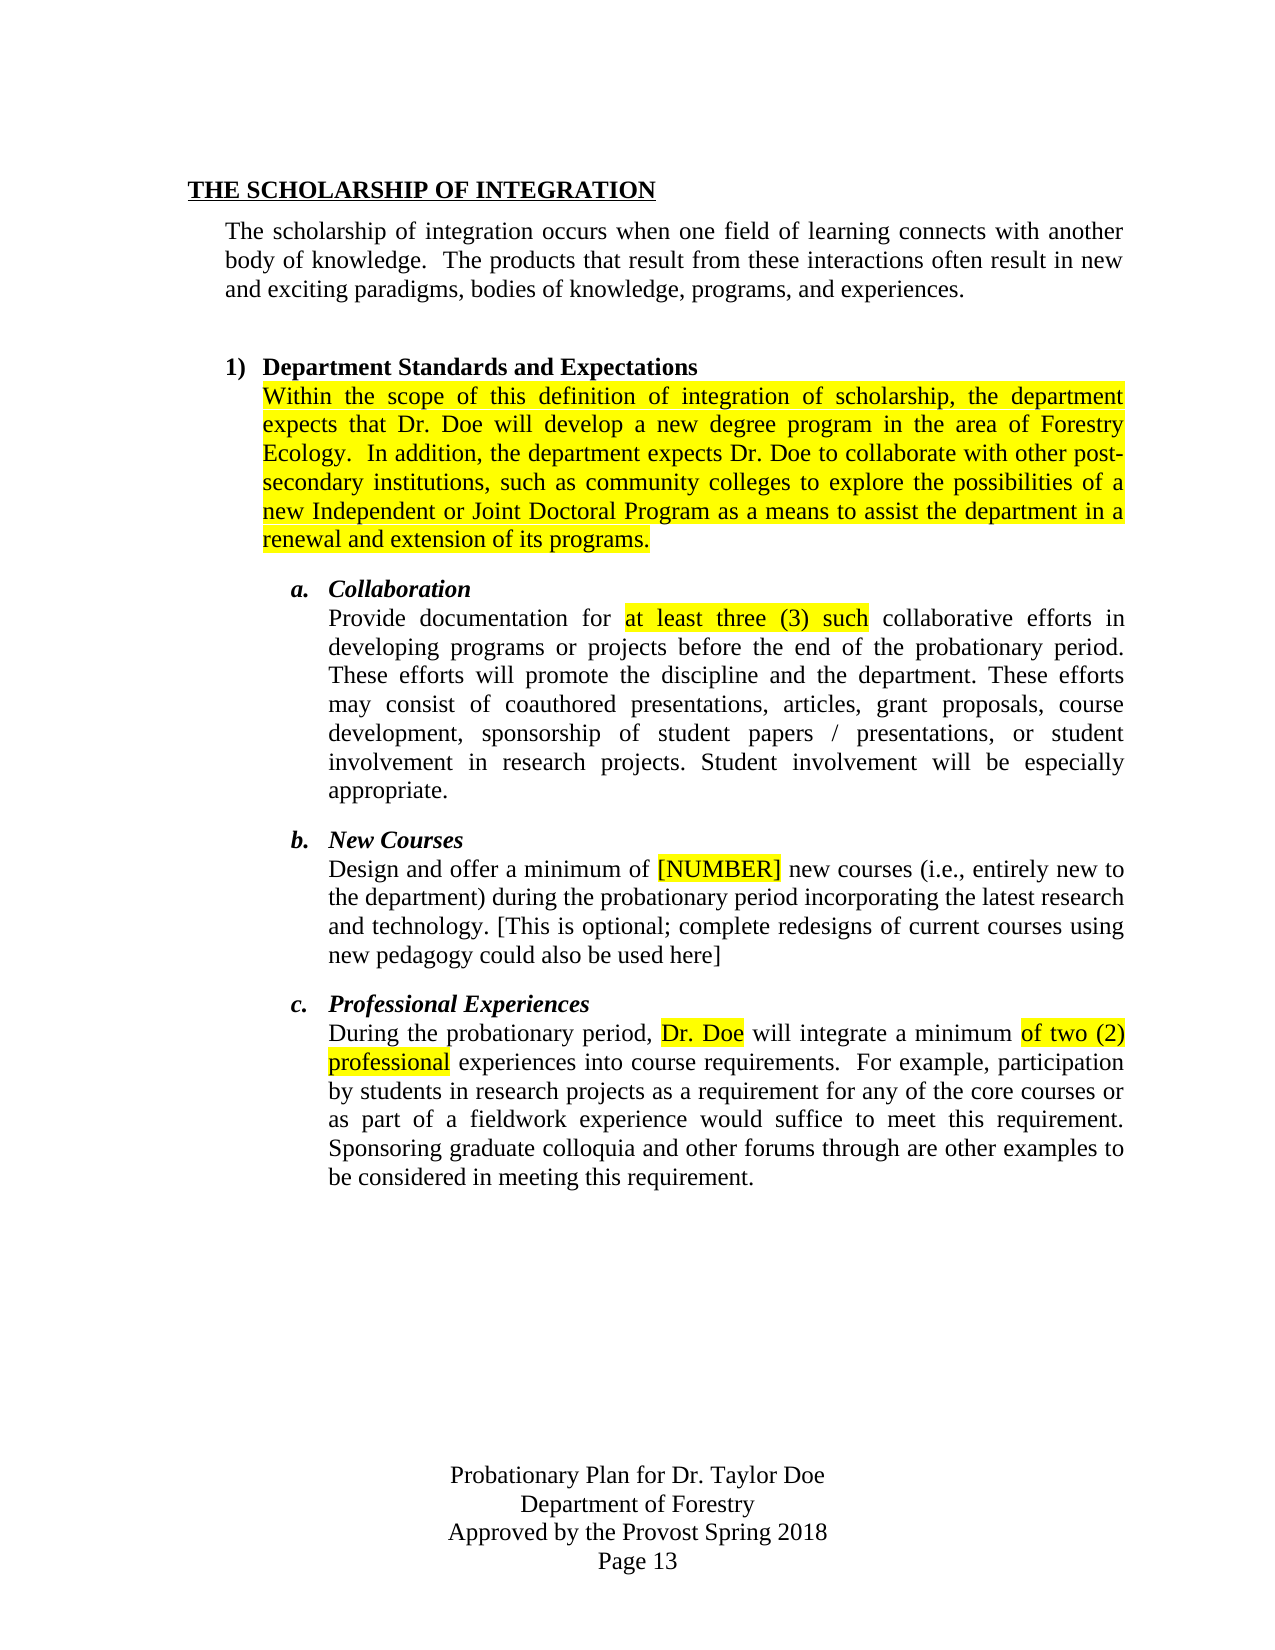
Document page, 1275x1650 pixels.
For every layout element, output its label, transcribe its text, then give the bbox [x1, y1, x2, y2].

text Design and offer a minimum of [NUMBER] new courses (i.e., entirely new to the department) during the probationary period incorporating the latest research and technology. [This is optional; complete redesigns of current courses using new pedagogy could also be used here] [328, 854, 1125, 969]
subtitle Department Standards and Expectations [225, 352, 1125, 381]
subtitle Professional Experiences [291, 989, 1125, 1018]
subtitle Collaboration [291, 574, 1125, 603]
subtitle New Courses [291, 825, 1125, 854]
text During the probationary period, Dr. Doe will integrate a minimum of two (2) professional experiences into course requirements. For example, participation by students in research projects as a requirement for any of the core courses or as part of a fieldwork experience would suffice to meet this requirement. Sponsoring graduate colloquia and other forums through are other examples to be considered in meeting this requirement. [328, 1018, 1125, 1191]
subtitle THE SCHOLARSHIP OF INTEGRATION [187, 175, 1125, 204]
text Within the scope of this definition of integration of scholarship, the department expects that Dr. Doe will develop a new degree program in the area of Forestry Ecology. In addition, the department expects Dr. Doe to collaborate with other post-secondary institutions, such as community colleges to explore the possibilities of a new Independent or Joint Doctoral Program as a means to assist the department in a renewal and extension of its programs. [262, 381, 1125, 553]
text The scholarship of integration occurs when one field of learning connects with another body of knowledge. The products that result from these interactions often result in new and exciting paradigms, bodies of knowledge, programs, and experiences. [225, 216, 1125, 302]
text Provide documentation for at least three (3) such collaborative efforts in developing programs or projects before the end of the probationary period. These efforts will promote the discipline and the department. These efforts may consist of coauthored presentations, articles, grant proposals, course development, sponsorship of student papers / presentations, or student involvement in research projects. Student involvement will be especially appropriate. [328, 603, 1125, 804]
